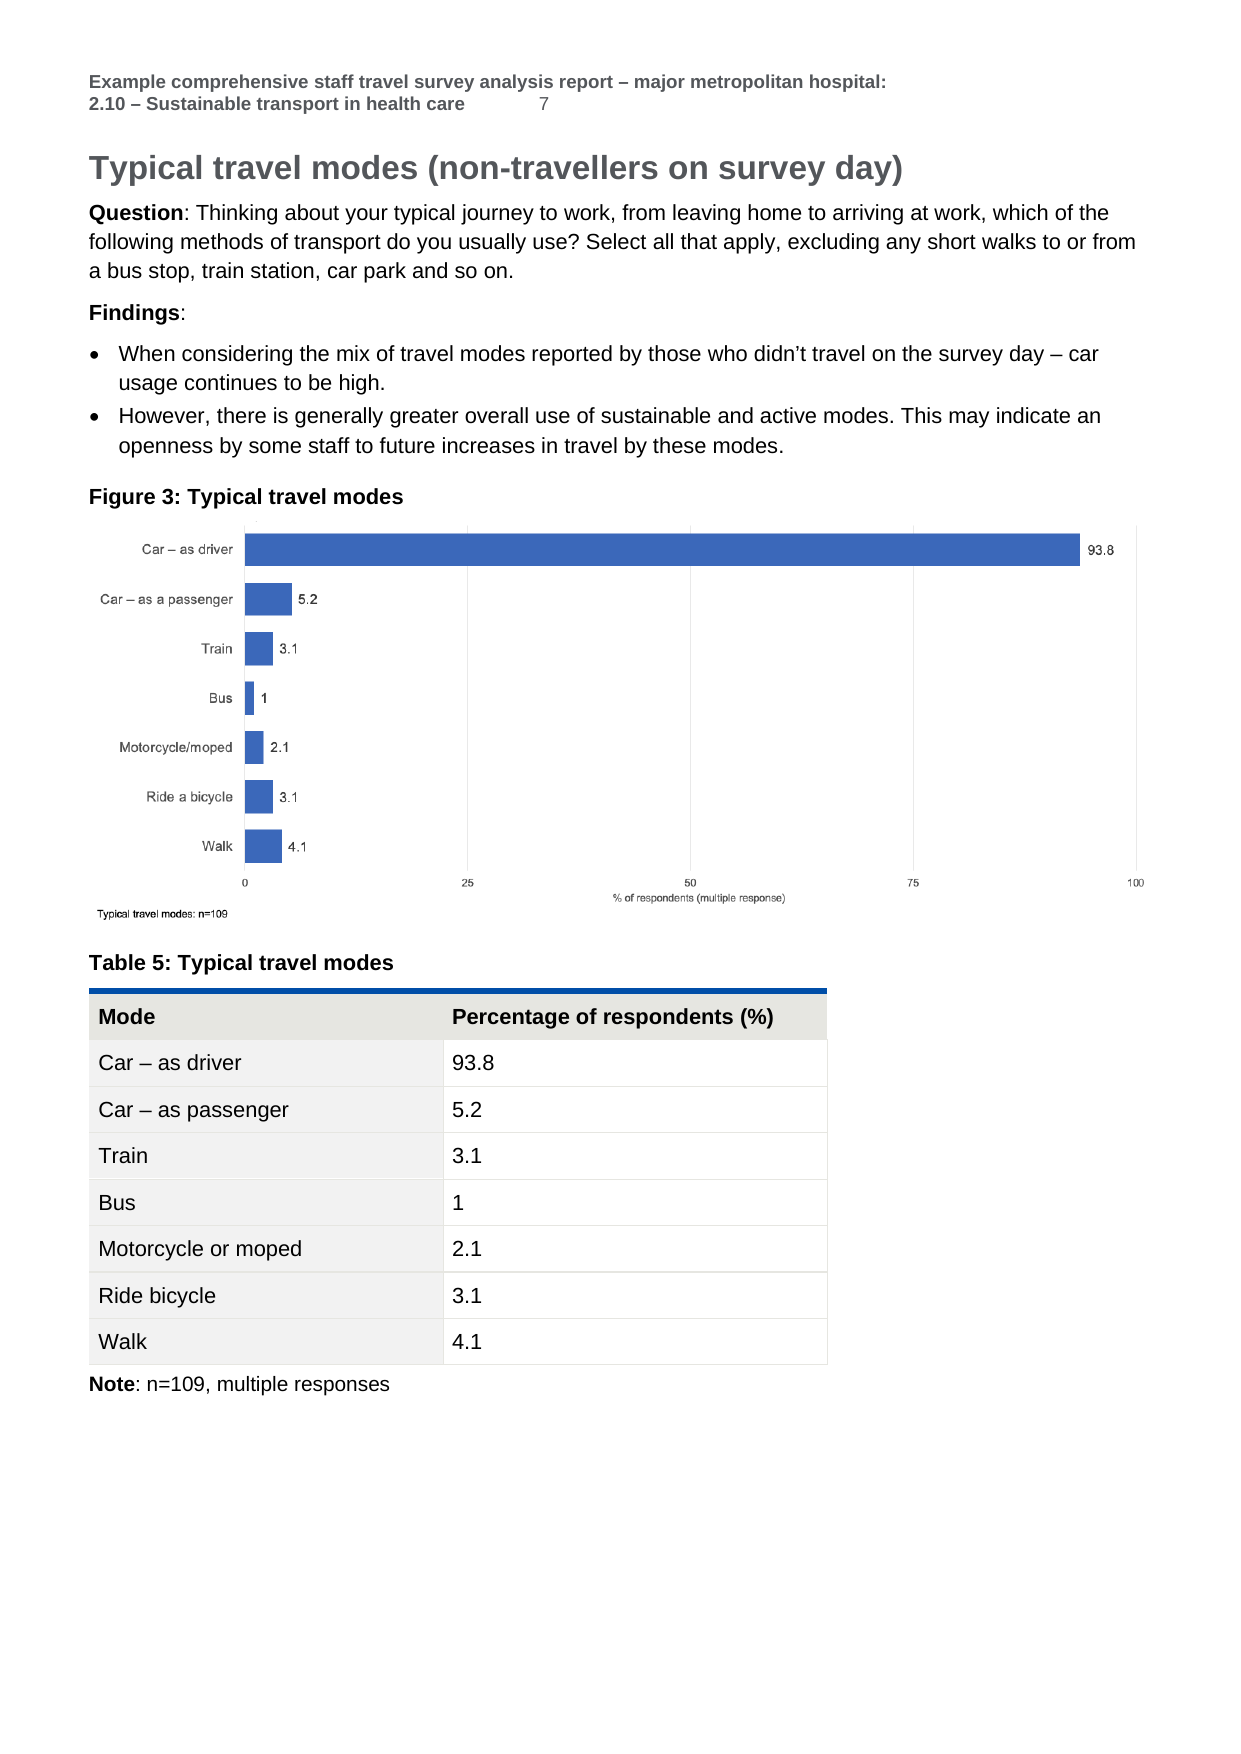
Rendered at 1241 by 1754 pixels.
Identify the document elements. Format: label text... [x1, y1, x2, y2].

text Question: Thinking about your typical journey to work, from leaving home to arriving at work, which of the following methods of transport do you usually use? Select all that apply, excluding any short walks to or from a bus stop, train station, car park and so on. [89, 196, 1152, 283]
table_cell 2.1 [444, 1226, 827, 1271]
picture [88, 521, 1152, 924]
table_cell Walk [89, 1319, 443, 1364]
text Note: n=109, multiple responses [89, 1372, 1152, 1397]
subtitle Typical travel modes (non-travellers on survey day) [89, 148, 1152, 186]
table_cell 93.8 [444, 1040, 827, 1086]
table_cell 3.1 [444, 1273, 827, 1318]
table_cell Car – as driver [89, 1040, 443, 1086]
table_cell Motorcycle or moped [89, 1226, 443, 1271]
text Findings: [89, 296, 1152, 325]
table_cell 3.1 [444, 1133, 827, 1178]
table_cell Car – as passenger [89, 1087, 443, 1132]
table_cell 5.2 [444, 1087, 827, 1132]
table_cell Ride bicycle [89, 1273, 443, 1318]
table_header Mode [89, 994, 443, 1039]
table_cell 4.1 [444, 1319, 827, 1364]
table_cell Bus [89, 1180, 443, 1225]
table_cell Train [89, 1133, 443, 1178]
list When considering the mix of travel modes reported by those who didn’t travel on the survey day – car usage continues to be high. [89, 337, 1152, 396]
table_cell 1 [444, 1180, 827, 1225]
table_header Percentage of respondents (%) [443, 994, 827, 1039]
list However, there is generally greater overall use of sustainable and active modes. This may indicate an openness by some staff to future increases in travel by these modes. [89, 400, 1152, 458]
